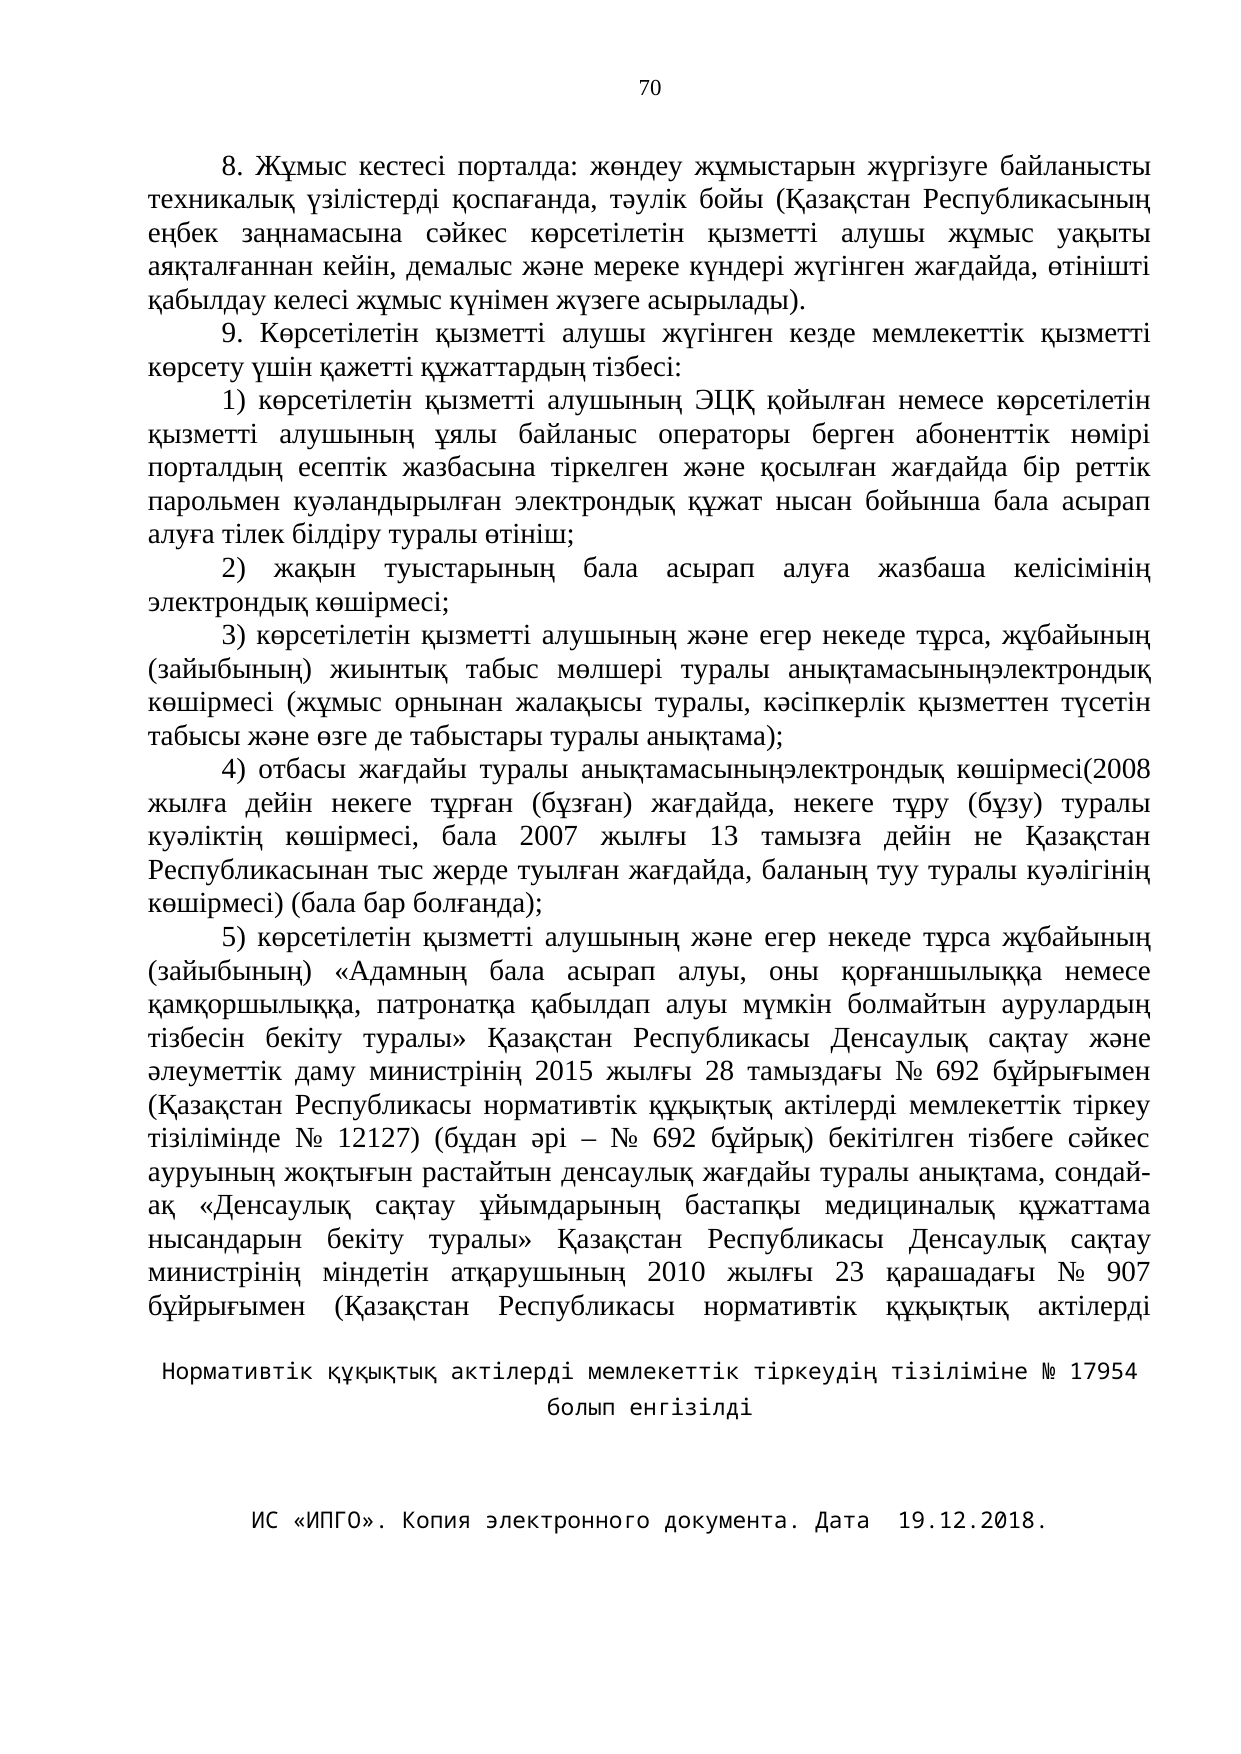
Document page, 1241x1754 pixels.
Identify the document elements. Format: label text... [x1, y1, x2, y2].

text 9. Көрсетілетін қызметті алушы жүгінген кезде мемлекеттік қызметті көрсету үшін қажетті құжаттардың тізбесі: [148, 315, 1152, 382]
text 3) көрсетілетін қызметті алушының және егер некеде тұрса, жұбайының (зайыбының) жиынтық табыс мөлшері туралы анықтамасыныңэлектрондық көшірмесі (жұмыс орнынан жалақысы туралы, кәсіпкерлік қызметтен түсетін табысы және өзге де табыстары туралы анықтама); [148, 617, 1152, 751]
text 1) көрсетілетін қызметті алушының ЭЦҚ қойылған немесе көрсетілетін қызметті алушының ұялы байланыс операторы берген абоненттік нөмірі порталдың есептік жазбасына тіркелген және қосылған жағдайда бір реттік парольмен куәландырылған электрондық құжат нысан бойынша бала асырап алуға тілек білдіру туралы өтініш; [148, 382, 1152, 550]
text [148, 919, 1152, 1322]
text 4) отбасы жағдайы туралы анықтамасыныңэлектрондық көшірмесі(2008 жылға дейін некеге тұрған (бұзған) жағдайда, некеге тұру (бұзу) туралы куәліктің көшірмесі, бала 2007 жылғы 13 тамызға дейін не Қазақстан Республикасынан тыс жерде туылған жағдайда, баланың туу туралы куәлігінің көшірмесі) (бала бар болғанда); [148, 751, 1152, 919]
text 2) жақын туыстарының бала асырап алуға жазбаша келісімінің электрондық көшірмесі; [148, 550, 1152, 617]
text 8. Жұмыс кестесі порталда: жөндеу жұмыстарын жүргізуге байланысты техникалық үзілістерді қоспағанда, тәулік бойы (Қазақстан Республикасының еңбек заңнамасына сәйкес көрсетілетін қызметті алушы жұмыс уақыты аяқталғаннан кейін, демалыс және мереке күндері жүгінген жағдайда, өтінішті қабылдау келесі жұмыс күнімен жүзеге асырылады). [148, 148, 1152, 315]
